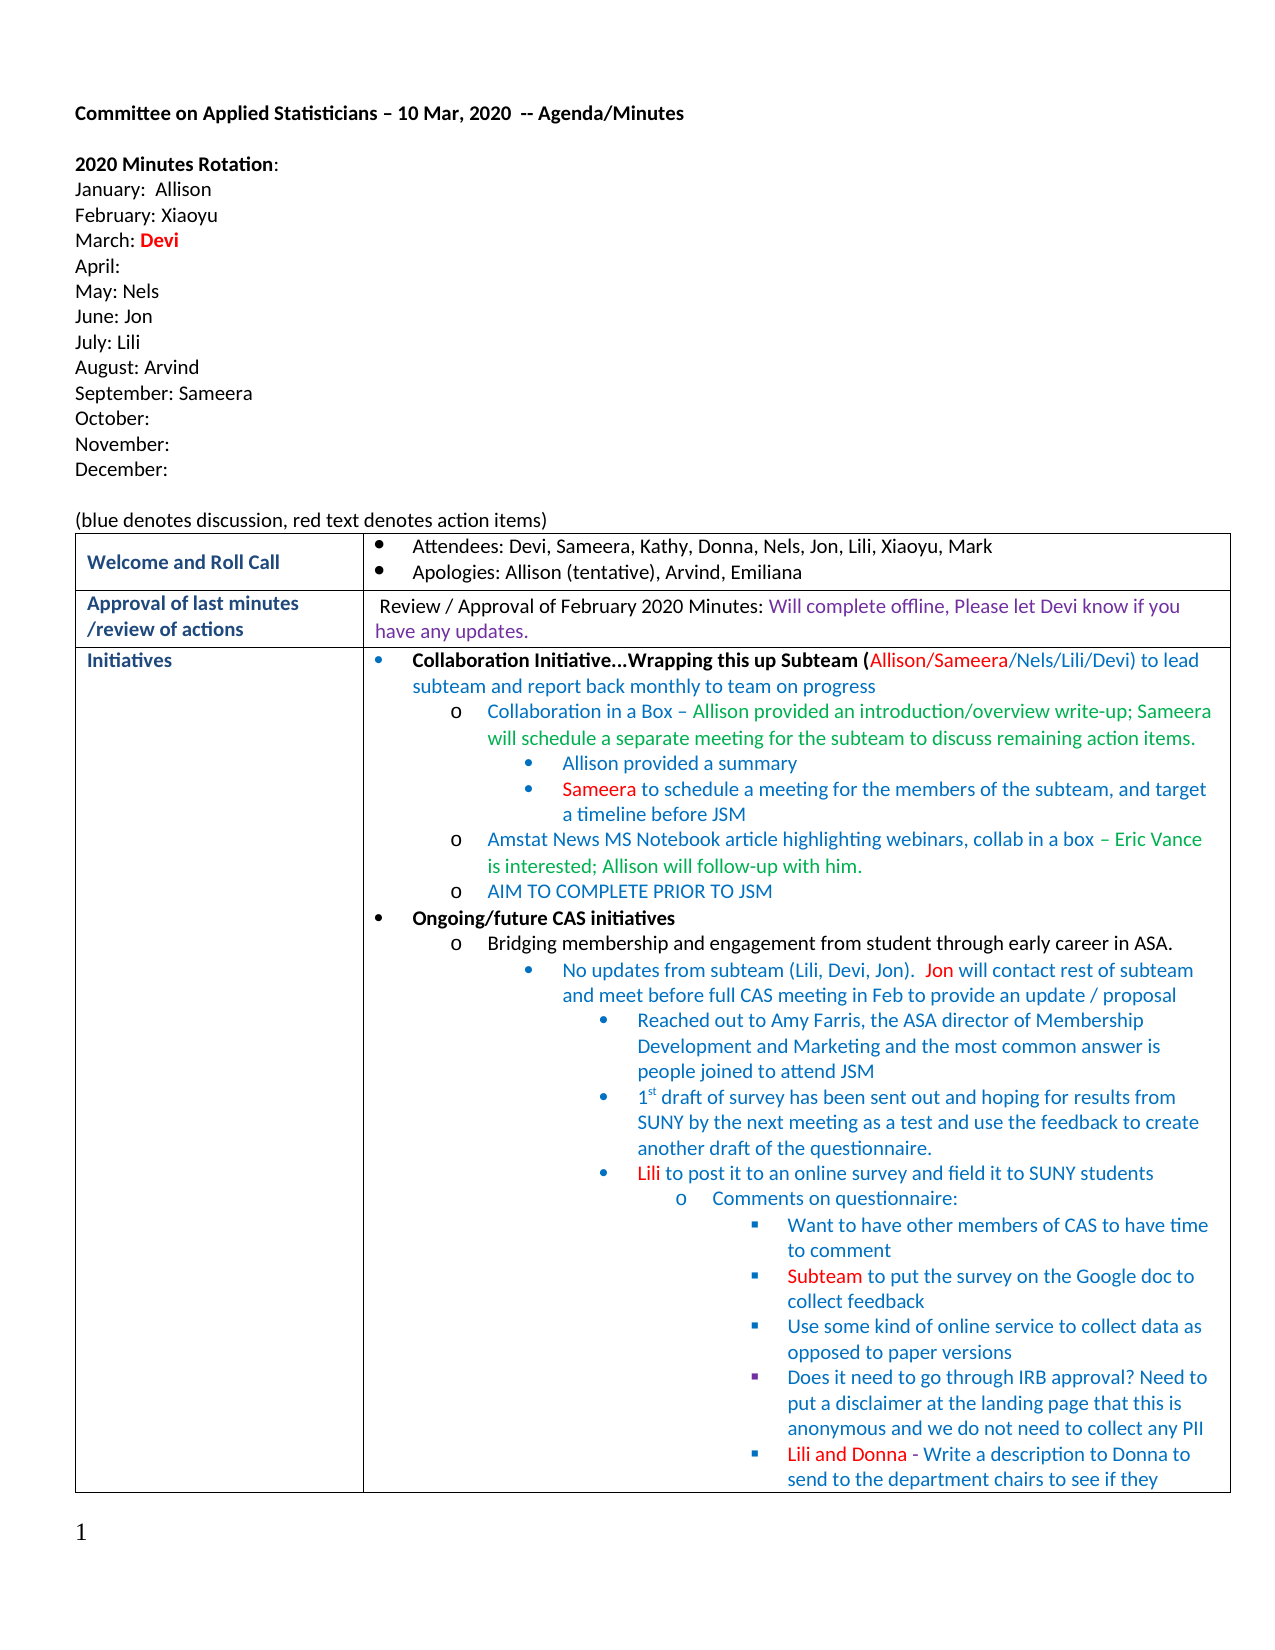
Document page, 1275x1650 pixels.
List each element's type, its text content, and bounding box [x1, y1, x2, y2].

table_cell Initiatives [76, 648, 363, 1492]
text January: Allison [75, 177, 1200, 202]
text 2020 Minutes Rotation: [75, 151, 1200, 177]
text Committee on Applied Statisticians – 10 Mar, 2020 -- Agenda/Minutes [75, 100, 1200, 126]
text May: Nels [75, 278, 1200, 304]
text March: Devi [75, 227, 1200, 253]
text July: Lili [75, 329, 1200, 354]
text August: Arvind [75, 354, 1200, 380]
table_cell Approval of last minutes /review of actions [76, 591, 363, 647]
text February: Xiaoyu [75, 202, 1200, 227]
text September: Sameera [75, 380, 1200, 405]
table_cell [364, 648, 1230, 1492]
text October: [75, 405, 1200, 431]
text April: [75, 253, 1200, 278]
text December: [75, 456, 1200, 482]
table_header Attendees: Devi, Sameera, Kathy, Donna, Nels, Jon, Lili, Xiaoyu, Mark Apologies: Allison (tentative), Arvind, Emiliana [364, 534, 1230, 589]
table_header Welcome and Roll Call [76, 534, 363, 589]
text November: [75, 431, 1200, 456]
text (blue denotes discussion, red text denotes action items) [75, 507, 1200, 532]
text June: Jon [75, 304, 1200, 329]
table_cell Review / Approval of February 2020 Minutes: Will complete offline, Please let Devi know if you have any updates. [364, 591, 1230, 647]
